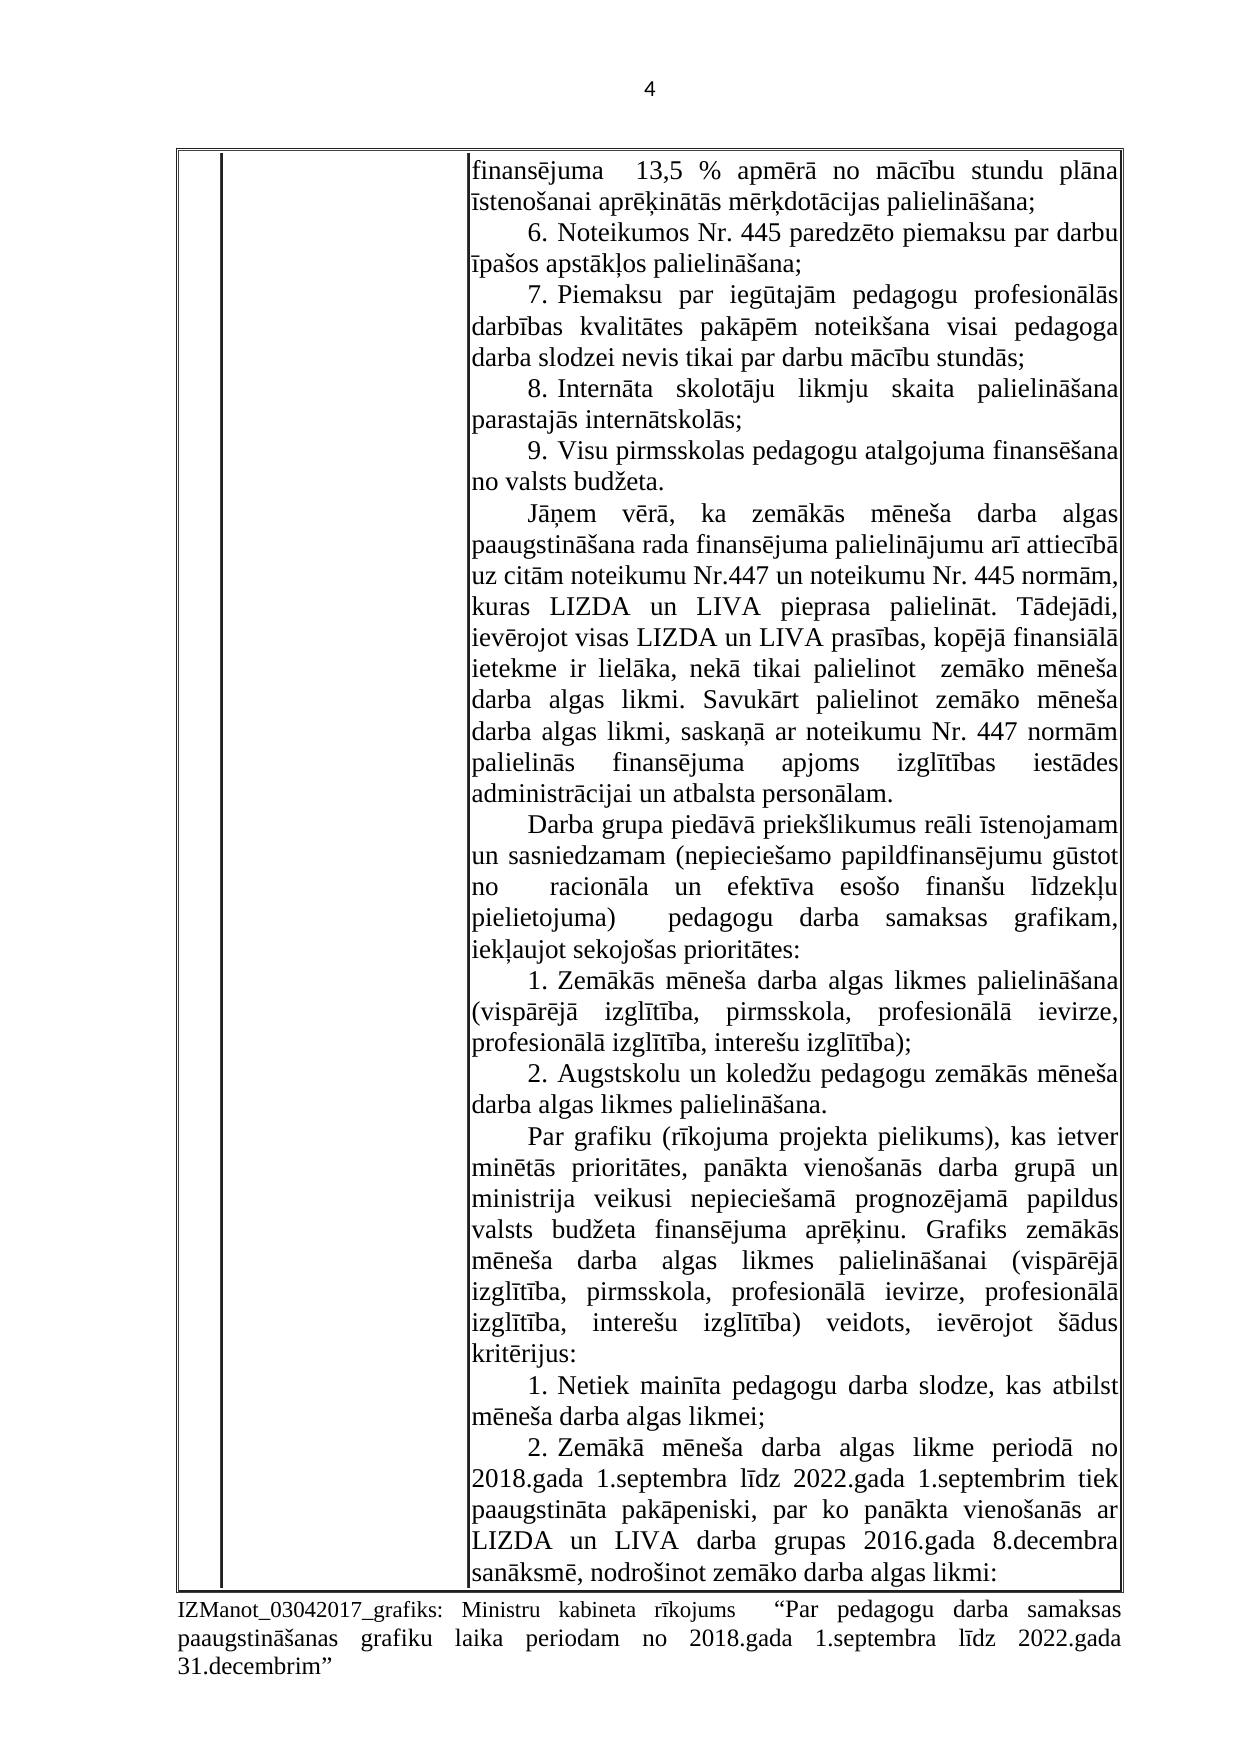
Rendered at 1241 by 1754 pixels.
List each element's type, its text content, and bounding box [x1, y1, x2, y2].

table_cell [468, 151, 1120, 1590]
table_cell 2. [179, 151, 221, 1590]
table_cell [221, 151, 468, 1590]
